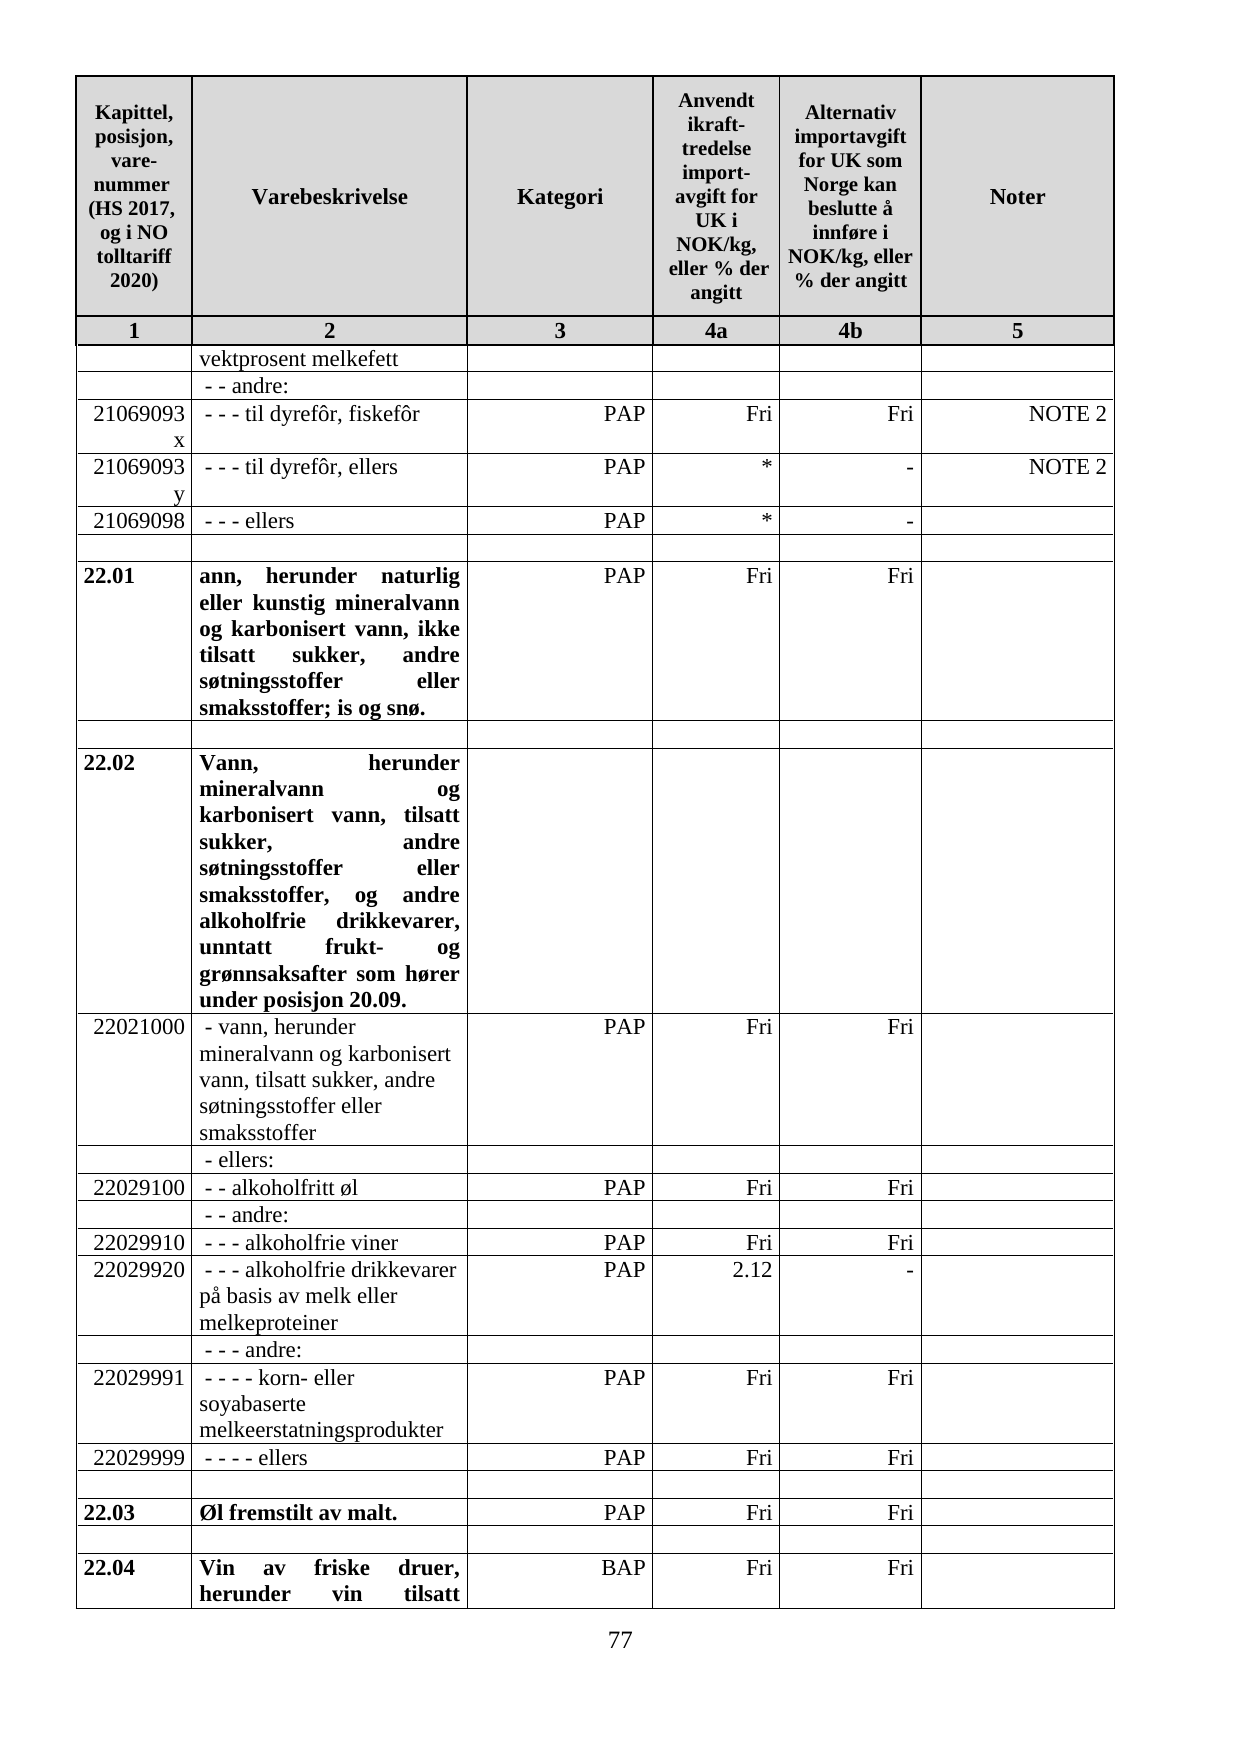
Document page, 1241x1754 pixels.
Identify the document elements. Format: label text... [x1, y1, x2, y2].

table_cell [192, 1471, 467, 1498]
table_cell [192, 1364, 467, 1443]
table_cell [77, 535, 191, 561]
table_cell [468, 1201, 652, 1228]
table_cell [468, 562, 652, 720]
table_cell 4b [780, 317, 920, 344]
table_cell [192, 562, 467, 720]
table_cell 1 [77, 317, 191, 344]
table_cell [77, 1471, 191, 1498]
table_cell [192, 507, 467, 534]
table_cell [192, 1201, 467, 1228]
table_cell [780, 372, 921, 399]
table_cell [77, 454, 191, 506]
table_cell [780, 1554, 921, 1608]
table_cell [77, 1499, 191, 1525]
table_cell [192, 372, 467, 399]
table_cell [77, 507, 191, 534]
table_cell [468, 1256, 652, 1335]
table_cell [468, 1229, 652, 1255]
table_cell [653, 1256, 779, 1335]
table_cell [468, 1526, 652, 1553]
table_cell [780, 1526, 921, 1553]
table_header Noter [922, 77, 1113, 315]
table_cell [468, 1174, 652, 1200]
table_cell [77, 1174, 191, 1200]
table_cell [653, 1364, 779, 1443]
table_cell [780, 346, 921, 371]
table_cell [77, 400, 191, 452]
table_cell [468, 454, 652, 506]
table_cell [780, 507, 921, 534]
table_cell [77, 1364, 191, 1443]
table_header Varebeskrivelse [193, 77, 466, 315]
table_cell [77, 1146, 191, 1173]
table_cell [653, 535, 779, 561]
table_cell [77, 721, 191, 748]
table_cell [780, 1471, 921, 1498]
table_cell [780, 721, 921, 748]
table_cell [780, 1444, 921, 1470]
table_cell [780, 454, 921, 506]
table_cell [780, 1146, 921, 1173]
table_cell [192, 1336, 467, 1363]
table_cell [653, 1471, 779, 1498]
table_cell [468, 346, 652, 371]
table_cell 5 [922, 317, 1113, 344]
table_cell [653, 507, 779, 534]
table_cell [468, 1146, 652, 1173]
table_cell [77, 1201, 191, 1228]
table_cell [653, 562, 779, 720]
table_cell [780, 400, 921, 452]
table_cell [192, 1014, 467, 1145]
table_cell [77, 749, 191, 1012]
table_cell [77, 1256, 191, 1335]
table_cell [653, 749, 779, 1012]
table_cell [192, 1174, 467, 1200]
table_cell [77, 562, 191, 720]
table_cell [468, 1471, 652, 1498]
table_header Kategori [468, 77, 652, 315]
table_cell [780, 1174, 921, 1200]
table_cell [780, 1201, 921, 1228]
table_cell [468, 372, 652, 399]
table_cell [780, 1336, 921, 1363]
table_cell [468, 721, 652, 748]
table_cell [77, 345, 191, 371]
table_cell 3 [468, 317, 652, 344]
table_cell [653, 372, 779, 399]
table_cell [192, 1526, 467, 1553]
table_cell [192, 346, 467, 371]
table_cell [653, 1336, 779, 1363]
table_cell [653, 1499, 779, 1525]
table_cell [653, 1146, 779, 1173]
table_cell 2 [193, 317, 466, 344]
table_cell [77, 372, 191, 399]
table_header Anvendt ikraft- tredelse import- avgift for UK i NOK/kg, eller % der angitt [654, 77, 779, 315]
table_header Kapittel, posisjon, vare-nummer (HS 2017, og i NO tolltariff 2020) [77, 77, 191, 315]
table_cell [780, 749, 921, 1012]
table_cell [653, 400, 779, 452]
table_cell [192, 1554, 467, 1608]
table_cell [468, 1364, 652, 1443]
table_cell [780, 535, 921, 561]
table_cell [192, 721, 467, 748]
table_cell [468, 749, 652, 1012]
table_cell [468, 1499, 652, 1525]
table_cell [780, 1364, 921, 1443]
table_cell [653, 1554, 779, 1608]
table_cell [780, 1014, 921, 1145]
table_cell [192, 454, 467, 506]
table_cell 4a [654, 317, 779, 344]
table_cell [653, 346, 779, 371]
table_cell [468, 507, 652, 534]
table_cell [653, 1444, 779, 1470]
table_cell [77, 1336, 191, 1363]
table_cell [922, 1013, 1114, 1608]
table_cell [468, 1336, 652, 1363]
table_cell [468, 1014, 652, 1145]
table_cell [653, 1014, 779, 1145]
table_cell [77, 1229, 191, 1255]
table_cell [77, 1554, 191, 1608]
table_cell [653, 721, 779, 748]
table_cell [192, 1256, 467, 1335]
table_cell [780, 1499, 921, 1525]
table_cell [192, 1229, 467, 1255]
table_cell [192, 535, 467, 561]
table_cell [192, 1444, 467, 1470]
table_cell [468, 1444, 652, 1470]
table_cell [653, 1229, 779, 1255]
table_header Alternativ importavgift for UK som Norge kan beslutte å innføre i NOK/kg, eller % der angitt [780, 77, 920, 315]
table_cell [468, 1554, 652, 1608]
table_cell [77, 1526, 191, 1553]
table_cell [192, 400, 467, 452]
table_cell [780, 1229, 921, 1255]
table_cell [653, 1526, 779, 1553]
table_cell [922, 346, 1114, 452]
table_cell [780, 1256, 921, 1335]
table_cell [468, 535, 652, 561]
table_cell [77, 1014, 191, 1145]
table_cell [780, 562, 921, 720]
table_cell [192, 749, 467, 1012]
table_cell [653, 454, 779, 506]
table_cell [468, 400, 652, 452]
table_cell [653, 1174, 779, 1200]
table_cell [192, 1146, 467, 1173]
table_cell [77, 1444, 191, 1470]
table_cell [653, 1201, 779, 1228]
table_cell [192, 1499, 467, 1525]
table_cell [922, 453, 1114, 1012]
